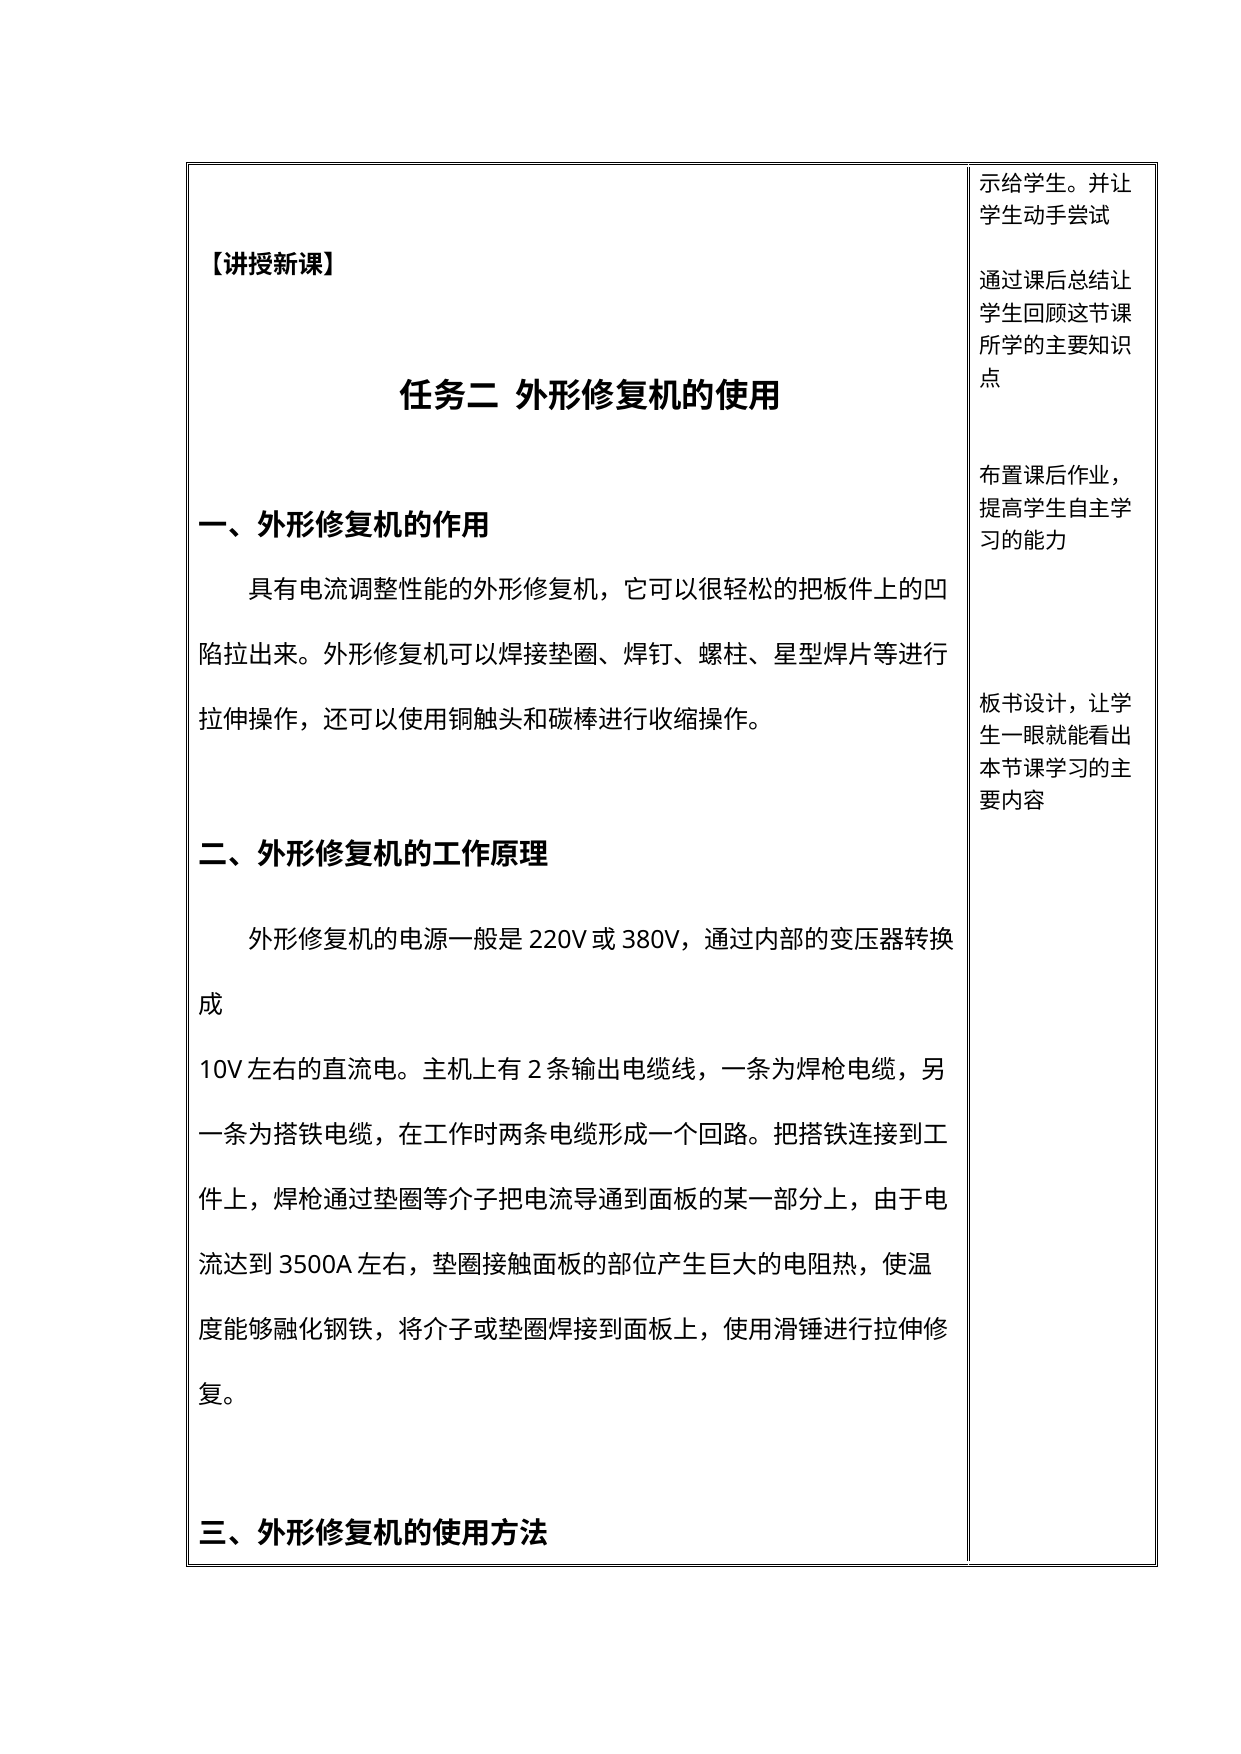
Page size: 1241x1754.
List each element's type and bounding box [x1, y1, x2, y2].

table_header [189, 165, 968, 1563]
table_header [968, 165, 1155, 1563]
